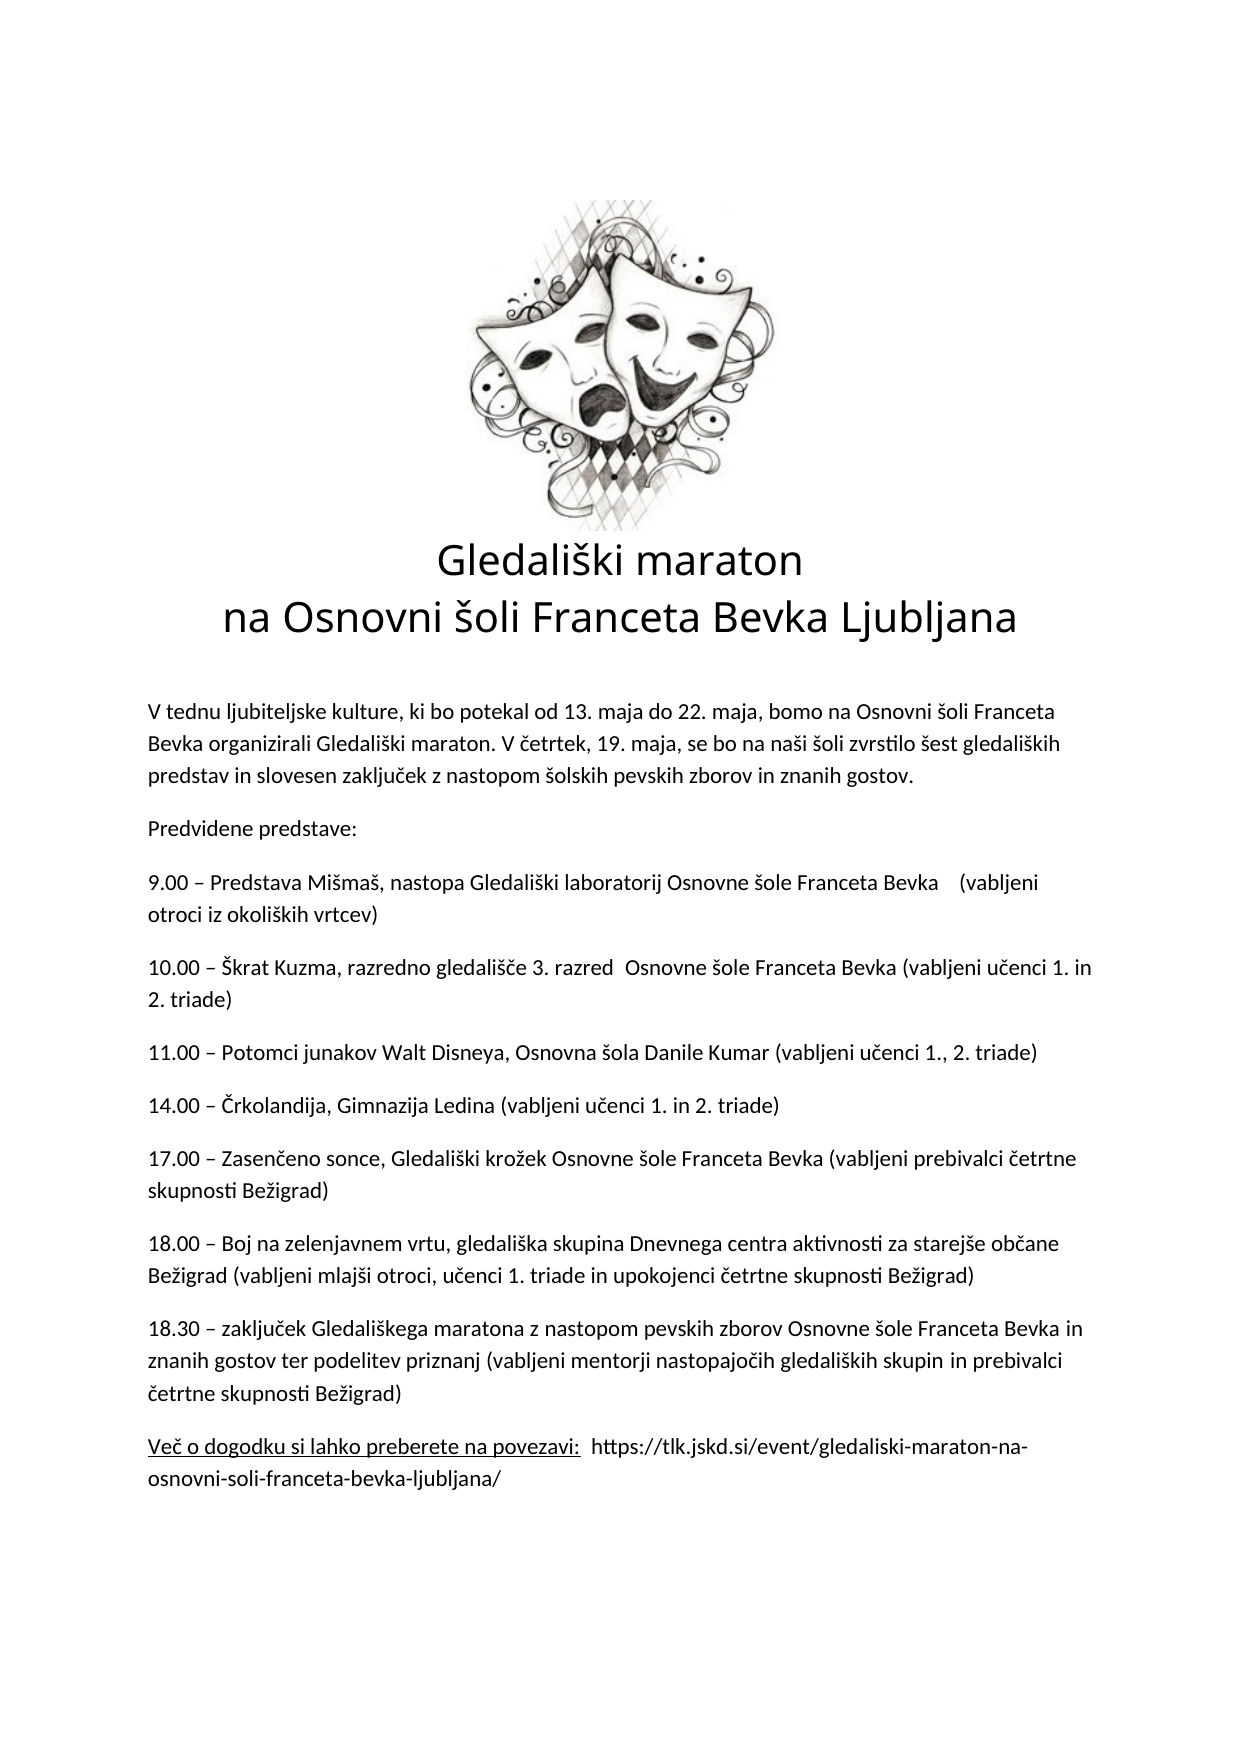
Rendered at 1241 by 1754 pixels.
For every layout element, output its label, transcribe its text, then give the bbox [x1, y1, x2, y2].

text 11.00 – Potomci junakov Walt Disneya, Osnovna šola Danile Kumar (vabljeni učenci 1., 2. triade) [148, 1038, 1093, 1066]
text 14.00 – Črkolandija, Gimnazija Ledina (vabljeni učenci 1. in 2. triade) [148, 1091, 1093, 1119]
text V tednu ljubiteljske kulture, ki bo potekal od 13. maja do 22. maja, bomo na Osnovni šoli Franceta Bevka organizirali Gledališki maraton. V četrtek, 19. maja, se bo na naši šoli zvrstilo šest gledaliških predstav in slovesen zaključek z nastopom šolskih pevskih zborov in znanih gostov. [148, 697, 1093, 789]
text Gledališki maraton [148, 531, 1093, 587]
text 18.00 – Boj na zelenjavnem vrtu, gledališka skupina Dnevnega centra aktivnosti za starejše občane Bežigrad (vabljeni mlajši otroci, učenci 1. triade in upokojenci četrtne skupnosti Bežigrad) [148, 1229, 1093, 1289]
text Predvidene predstave: [148, 814, 1093, 843]
text Več o dogodku si lahko preberete na povezavi: https://tlk.jskd.si/event/gledaliski-maraton-na-osnovni-soli-franceta-bevka-ljubljana/ [148, 1432, 1093, 1492]
text 18.30 – zaključek Gledališkega maratona z nastopom pevskih zborov Osnovne šole Franceta Bevka in znanih gostov ter podelitev priznanj (vabljeni mentorji nastopajočih gledaliških skupin in prebivalci četrtne skupnosti Bežigrad) [148, 1314, 1093, 1407]
text na Osnovni šoli Franceta Bevka Ljubljana [148, 587, 1093, 644]
text 17.00 – Zasenčeno sonce, Gledališki krožek Osnovne šole Franceta Bevka (vabljeni prebivalci četrtne skupnosti Bežigrad) [148, 1144, 1093, 1204]
text 10.00 – Škrat Kuzma, razredno gledališče 3. razred Osnovne šole Franceta Bevka (vabljeni učenci 1. in 2. triade) [148, 953, 1093, 1013]
picture [459, 200, 781, 531]
text 9.00 – Predstava Mišmaš, nastopa Gledališki laboratorij Osnovne šole Franceta Bevka (vabljeni otroci iz okoliških vrtcev) [148, 868, 1093, 928]
